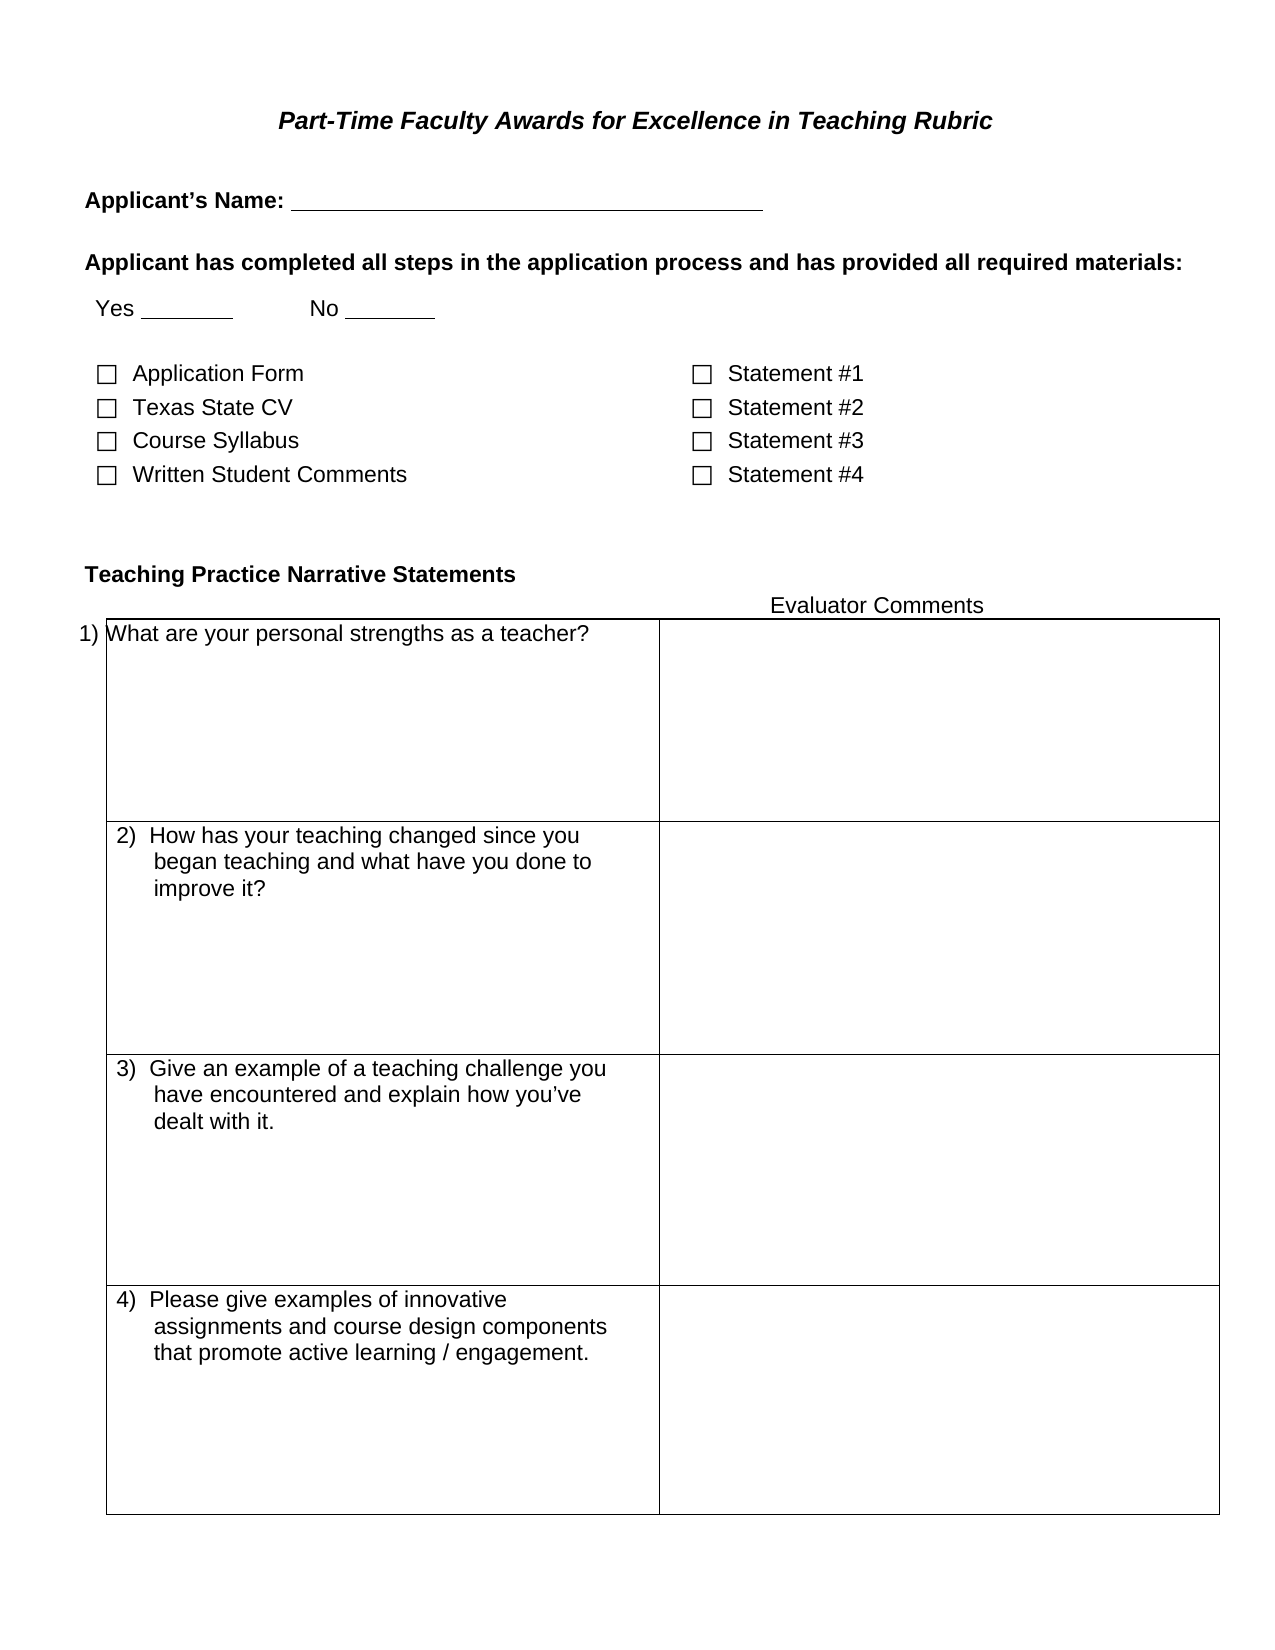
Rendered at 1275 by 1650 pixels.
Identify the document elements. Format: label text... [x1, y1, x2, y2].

table_header [660, 620, 1219, 821]
subtitle Evaluator Comments [770, 592, 1200, 618]
table_cell [660, 1055, 1219, 1285]
subtitle Teaching Practice Narrative Statements [84, 559, 1200, 588]
list Application Form [95, 355, 605, 388]
table_cell 3) Give an example of a teaching challenge you have encountered and explain how you’ve dealt with it. [107, 1055, 659, 1285]
list Statement #1 [690, 355, 1200, 388]
table_cell 2) How has your teaching changed since you began teaching and what have you done to improve it? [107, 822, 659, 1054]
list Written Student Comments [95, 456, 605, 489]
list Statement #4 [690, 456, 1200, 489]
list Statement #3 [690, 422, 1200, 456]
table_header 1) What are your personal strengths as a teacher? [107, 620, 659, 821]
table_cell [660, 822, 1219, 1054]
text Part-Time Faculty Awards for Excellence in Teaching Rubric [74, 106, 1200, 135]
list Course Syllabus [95, 422, 605, 456]
text Yes No [95, 295, 1200, 321]
table_cell 4) Please give examples of innovative assignments and course design components that promote active learning / engagement. [107, 1286, 659, 1514]
text Applicant has completed all steps in the application process and has provided all required materials: [84, 248, 1200, 275]
table_cell [660, 1286, 1219, 1514]
list Texas State CV [95, 388, 605, 422]
text Applicant’s Name: [84, 187, 1200, 214]
list Statement #2 [690, 388, 1200, 422]
